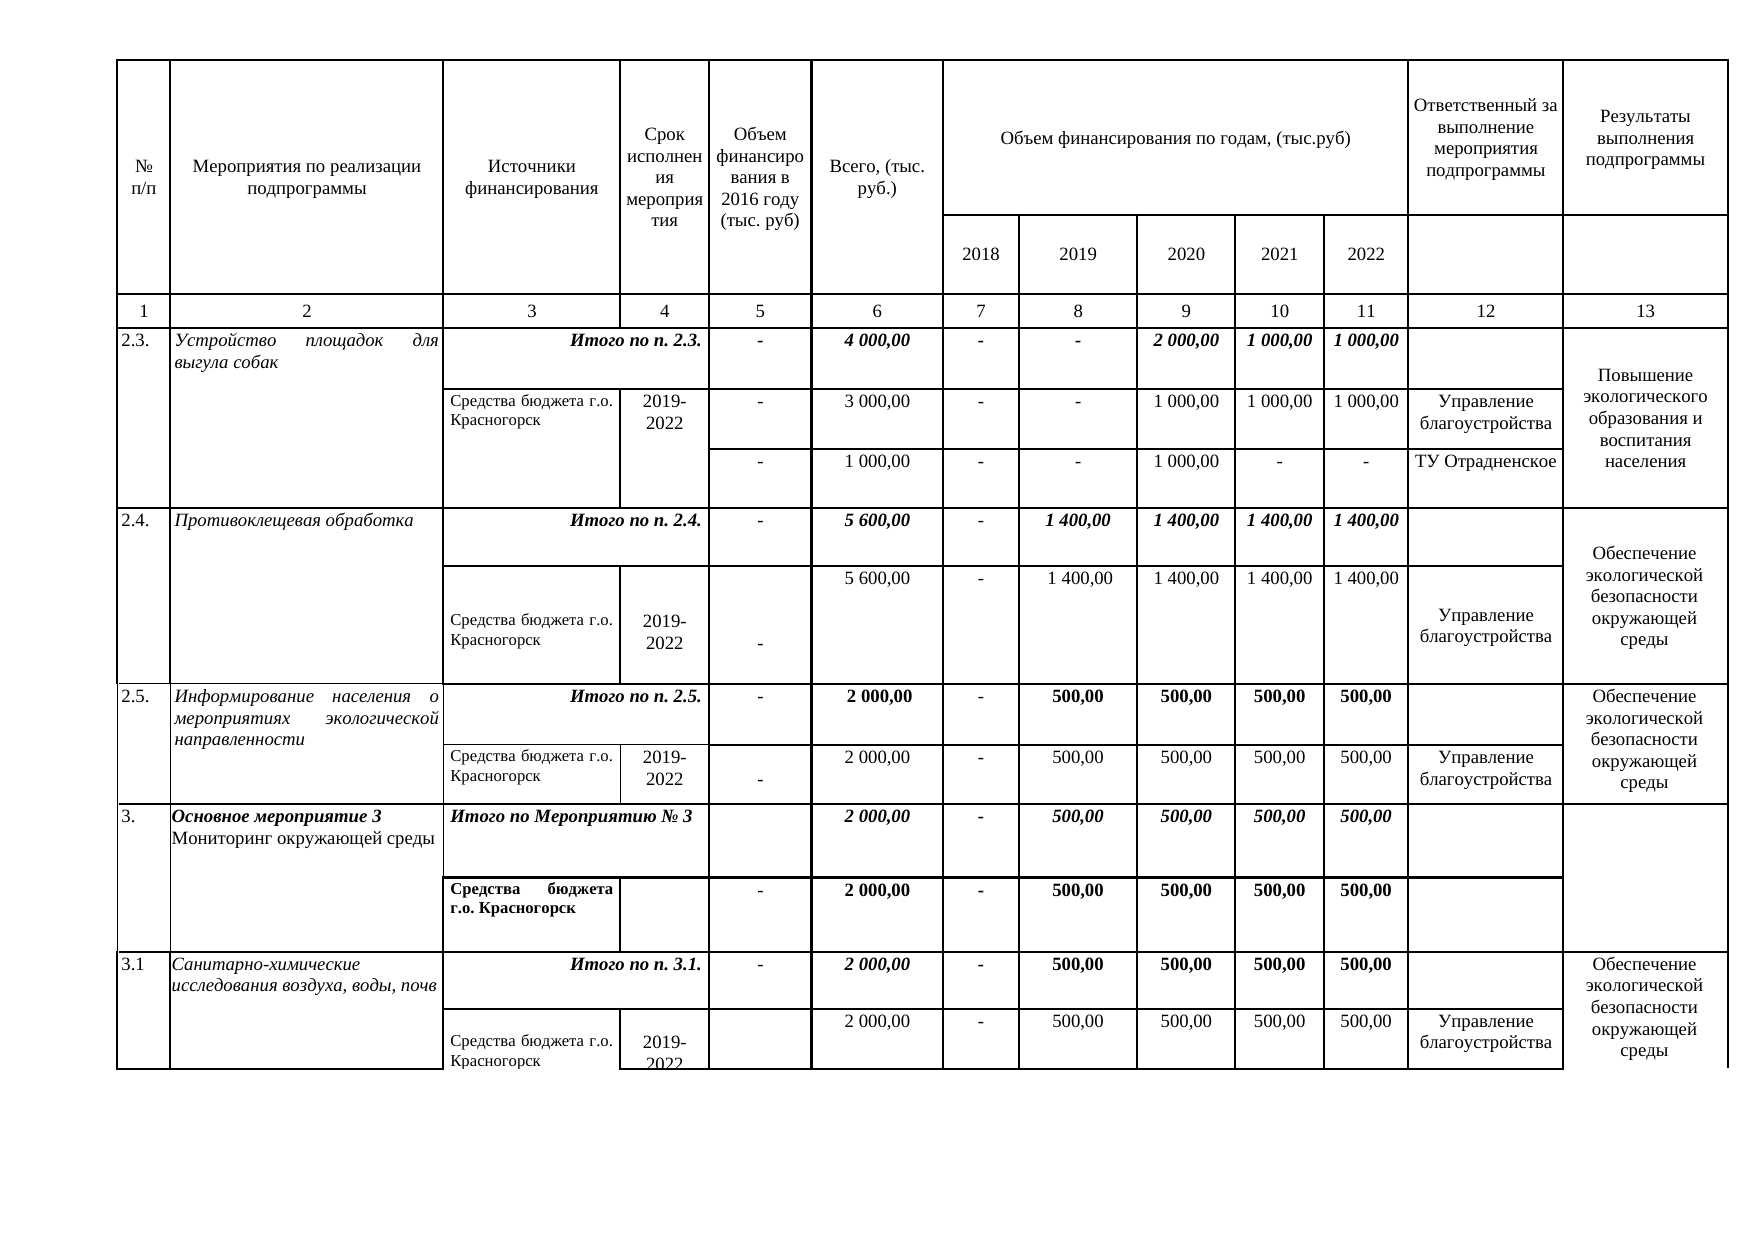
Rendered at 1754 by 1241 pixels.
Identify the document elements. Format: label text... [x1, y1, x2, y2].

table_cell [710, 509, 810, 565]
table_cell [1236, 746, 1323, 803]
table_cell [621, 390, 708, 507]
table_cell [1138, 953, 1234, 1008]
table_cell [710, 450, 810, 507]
table_cell 6 [813, 295, 942, 327]
table_cell 10 [1236, 295, 1323, 327]
table_header Объем финансирования по годам, (тыс.руб) [944, 61, 1407, 213]
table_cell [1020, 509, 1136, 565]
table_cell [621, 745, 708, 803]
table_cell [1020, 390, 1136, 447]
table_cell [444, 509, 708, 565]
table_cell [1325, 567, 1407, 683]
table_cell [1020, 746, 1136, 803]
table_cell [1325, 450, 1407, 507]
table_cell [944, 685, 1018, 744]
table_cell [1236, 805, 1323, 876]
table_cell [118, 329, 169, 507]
table_header Объем финансирования в 2016 году (тыс. руб) [710, 61, 810, 293]
table_cell 8 [1020, 295, 1136, 327]
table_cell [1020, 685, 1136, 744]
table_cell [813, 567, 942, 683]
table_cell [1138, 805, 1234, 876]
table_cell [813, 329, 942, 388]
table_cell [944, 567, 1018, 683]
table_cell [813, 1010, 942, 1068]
table_cell 2020 [1138, 216, 1234, 293]
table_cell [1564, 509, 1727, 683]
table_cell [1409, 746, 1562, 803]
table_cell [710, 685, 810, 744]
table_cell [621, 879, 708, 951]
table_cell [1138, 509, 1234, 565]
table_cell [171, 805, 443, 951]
table_cell 9 [1138, 295, 1234, 327]
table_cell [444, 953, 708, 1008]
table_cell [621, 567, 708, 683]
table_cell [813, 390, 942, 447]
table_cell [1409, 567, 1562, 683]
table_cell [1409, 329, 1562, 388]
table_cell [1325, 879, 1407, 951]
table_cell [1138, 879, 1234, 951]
table_header № п/п [118, 61, 169, 293]
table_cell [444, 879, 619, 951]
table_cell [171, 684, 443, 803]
table_header Всего, (тыс. руб.) [813, 61, 942, 293]
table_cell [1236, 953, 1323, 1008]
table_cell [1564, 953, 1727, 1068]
table_cell 5 [710, 295, 810, 327]
table_cell 13 [1564, 295, 1727, 327]
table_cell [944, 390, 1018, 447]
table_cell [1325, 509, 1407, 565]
table_cell [1564, 216, 1727, 293]
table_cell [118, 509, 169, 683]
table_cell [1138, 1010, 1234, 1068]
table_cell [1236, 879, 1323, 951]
table_cell 1 [118, 295, 169, 327]
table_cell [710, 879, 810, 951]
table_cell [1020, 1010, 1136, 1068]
table_cell [1409, 216, 1562, 293]
table_header Источники финансирования [444, 61, 619, 293]
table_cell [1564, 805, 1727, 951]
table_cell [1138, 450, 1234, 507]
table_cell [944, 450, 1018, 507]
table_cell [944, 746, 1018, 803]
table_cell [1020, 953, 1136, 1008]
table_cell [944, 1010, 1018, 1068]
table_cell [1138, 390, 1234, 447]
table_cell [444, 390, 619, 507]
table_cell 2 [171, 295, 442, 327]
table_cell 2019 [1020, 216, 1136, 293]
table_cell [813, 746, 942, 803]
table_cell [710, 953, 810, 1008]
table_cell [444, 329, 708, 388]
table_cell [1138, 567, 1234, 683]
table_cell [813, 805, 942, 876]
table_cell 7 [944, 295, 1018, 327]
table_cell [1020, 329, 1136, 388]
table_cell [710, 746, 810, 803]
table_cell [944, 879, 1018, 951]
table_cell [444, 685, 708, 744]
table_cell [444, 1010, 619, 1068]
table_cell 12 [1409, 295, 1562, 327]
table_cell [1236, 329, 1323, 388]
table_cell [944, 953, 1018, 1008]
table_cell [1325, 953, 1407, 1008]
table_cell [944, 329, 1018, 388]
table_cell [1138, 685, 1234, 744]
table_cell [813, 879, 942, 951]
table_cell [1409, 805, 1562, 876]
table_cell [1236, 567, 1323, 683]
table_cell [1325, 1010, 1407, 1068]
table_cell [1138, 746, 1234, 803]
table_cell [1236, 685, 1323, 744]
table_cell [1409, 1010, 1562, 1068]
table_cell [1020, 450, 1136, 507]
table_cell 3 [444, 295, 619, 327]
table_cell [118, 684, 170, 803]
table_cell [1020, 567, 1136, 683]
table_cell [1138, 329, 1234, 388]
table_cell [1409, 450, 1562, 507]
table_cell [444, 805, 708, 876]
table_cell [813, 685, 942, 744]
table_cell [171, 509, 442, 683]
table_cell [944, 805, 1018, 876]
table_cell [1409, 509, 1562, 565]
table_cell 2022 [1325, 216, 1407, 293]
table_cell 2021 [1236, 216, 1323, 293]
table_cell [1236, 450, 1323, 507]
table_header Мероприятия по реализации подпрограммы [171, 61, 442, 293]
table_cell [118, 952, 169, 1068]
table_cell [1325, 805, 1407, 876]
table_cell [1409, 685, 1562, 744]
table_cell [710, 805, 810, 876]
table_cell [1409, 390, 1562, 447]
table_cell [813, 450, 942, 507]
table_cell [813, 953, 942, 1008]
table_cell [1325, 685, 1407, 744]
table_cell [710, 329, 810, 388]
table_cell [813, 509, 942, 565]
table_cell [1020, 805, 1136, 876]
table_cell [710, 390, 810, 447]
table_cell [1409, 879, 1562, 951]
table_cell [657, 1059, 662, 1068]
table_header Ответственный за выполнение мероприятия подпрограммы [1409, 61, 1562, 213]
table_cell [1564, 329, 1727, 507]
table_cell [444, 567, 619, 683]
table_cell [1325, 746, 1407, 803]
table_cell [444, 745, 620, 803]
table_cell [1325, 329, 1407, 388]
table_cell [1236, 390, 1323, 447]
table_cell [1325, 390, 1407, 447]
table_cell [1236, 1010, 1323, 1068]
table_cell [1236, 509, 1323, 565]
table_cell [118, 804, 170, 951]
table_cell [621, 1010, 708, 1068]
table_cell 4 [621, 295, 708, 327]
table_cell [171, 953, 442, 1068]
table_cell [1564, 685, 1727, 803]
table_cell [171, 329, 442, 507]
table_header Результаты выполнения подпрограммы [1564, 61, 1727, 213]
table_cell 11 [1325, 295, 1407, 327]
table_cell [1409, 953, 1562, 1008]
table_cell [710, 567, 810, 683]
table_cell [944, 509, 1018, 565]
table_header Срок исполнения мероприятия [621, 61, 708, 293]
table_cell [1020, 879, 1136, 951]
table_cell 2018 [944, 216, 1018, 293]
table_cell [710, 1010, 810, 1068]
